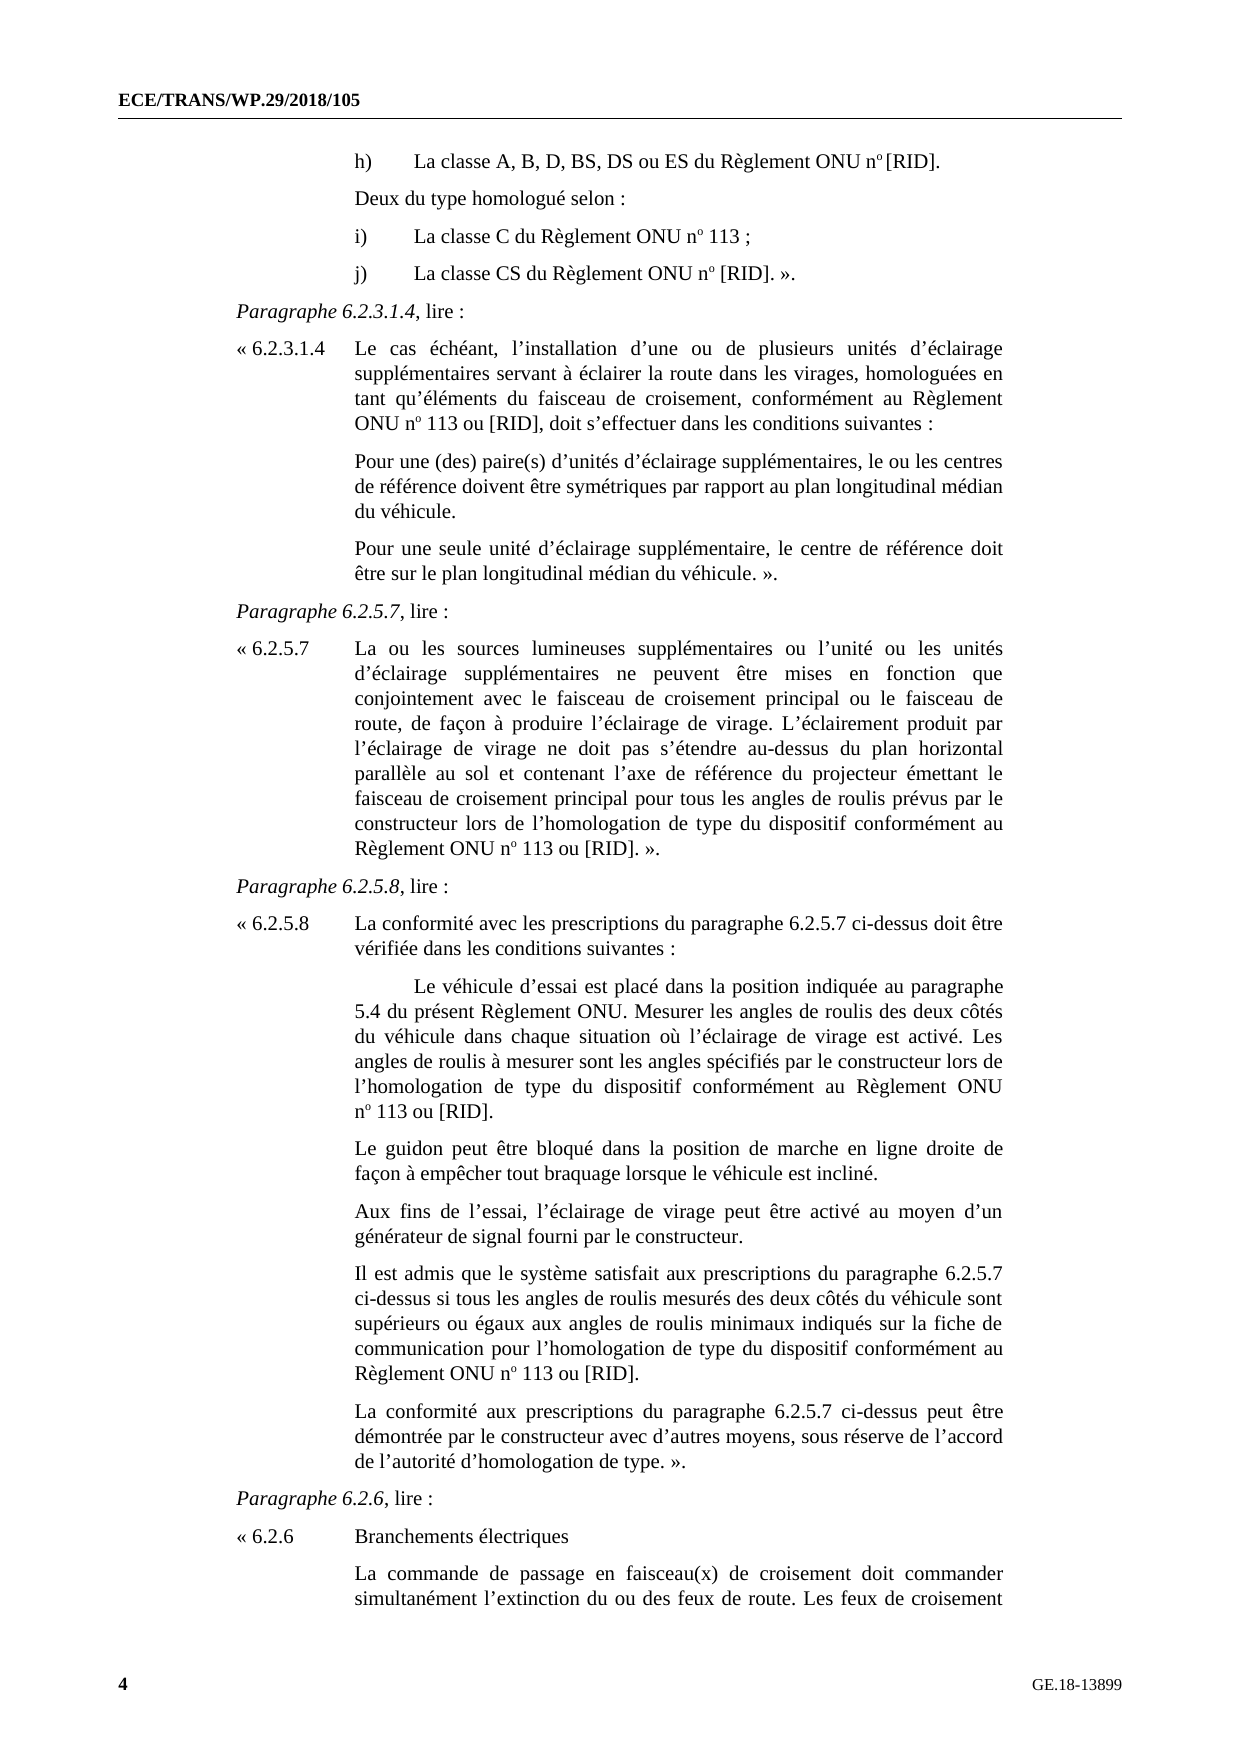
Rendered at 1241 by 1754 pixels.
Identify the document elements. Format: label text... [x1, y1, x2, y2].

text h) La classe A, B, D, BS, DS ou ES du Règlement ONU no [RID]. [354, 148, 1004, 173]
text Le guidon peut être bloqué dans la position de marche en ligne droite de façon à empêcher tout braquage lorsque le véhicule est incliné. [354, 1135, 1004, 1185]
text Pour une seule unité d’éclairage supplémentaire, le centre de référence doit être sur le plan longitudinal médian du véhicule. ». [354, 535, 1004, 585]
text « 6.2.6 Branchements électriques [236, 1523, 1004, 1548]
text Paragraphe 6.2.5.8, lire : [236, 873, 1004, 898]
text La conformité aux prescriptions du paragraphe 6.2.5.7 ci-dessus peut être démontrée par le constructeur avec d’autres moyens, sous réserve de l’accord de l’autorité d’homologation de type. ». [354, 1398, 1004, 1473]
text « 6.2.3.1.4 Le cas échéant, l’installation d’une ou de plusieurs unités d’éclairage supplémentaires servant à éclairer la route dans les virages, homologuées en tant qu’éléments du faisceau de croisement, conformément au Règlement ONU no 113 ou [RID], doit s’effectuer dans les conditions suivantes : [236, 335, 1004, 435]
text Pour une (des) paire(s) d’unités d’éclairage supplémentaires, le ou les centres de référence doivent être symétriques par rapport au plan longitudinal médian du véhicule. [354, 448, 1004, 523]
text i) La classe C du Règlement ONU no 113 ; [354, 223, 1004, 248]
text Le véhicule d’essai est placé dans la position indiquée au paragraphe 5.4 du présent Règlement ONU. Mesurer les angles de roulis des deux côtés du véhicule dans chaque situation où l’éclairage de virage est activé. Les angles de roulis à mesurer sont les angles spécifiés par le constructeur lors de l’homologation de type du dispositif conformément au Règlement ONU no 113 ou [RID]. [354, 973, 1004, 1123]
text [354, 1560, 1004, 1610]
text Paragraphe 6.2.6, lire : [236, 1485, 1004, 1510]
text Paragraphe 6.2.3.1.4, lire : [236, 298, 1004, 323]
text Paragraphe 6.2.5.7, lire : [236, 598, 1004, 623]
text « 6.2.5.8 La conformité avec les prescriptions du paragraphe 6.2.5.7 ci-dessus doit être vérifiée dans les conditions suivantes : [236, 910, 1004, 960]
text Aux fins de l’essai, l’éclairage de virage peut être activé au moyen d’un générateur de signal fourni par le constructeur. [354, 1198, 1004, 1248]
text Deux du type homologué selon : [354, 185, 1004, 210]
text « 6.2.5.7 La ou les sources lumineuses supplémentaires ou l’unité ou les unités d’éclairage supplémentaires ne peuvent être mises en fonction que conjointement avec le faisceau de croisement principal ou le faisceau de route, de façon à produire l’éclairage de virage. L’éclairement produit par l’éclairage de virage ne doit pas s’étendre au-dessus du plan horizontal parallèle au sol et contenant l’axe de référence du projecteur émettant le faisceau de croisement principal pour tous les angles de roulis prévus par le constructeur lors de l’homologation de type du dispositif conformément au Règlement ONU no 113 ou [RID]. ». [236, 635, 1004, 860]
text Il est admis que le système satisfait aux prescriptions du paragraphe 6.2.5.7 ci-dessus si tous les angles de roulis mesurés des deux côtés du véhicule sont supérieurs ou égaux aux angles de roulis minimaux indiqués sur la fiche de communication pour l’homologation de type du dispositif conformément au Règlement ONU no 113 ou [RID]. [354, 1260, 1004, 1385]
text j) La classe CS du Règlement ONU no [RID]. ». [236, 260, 1004, 285]
